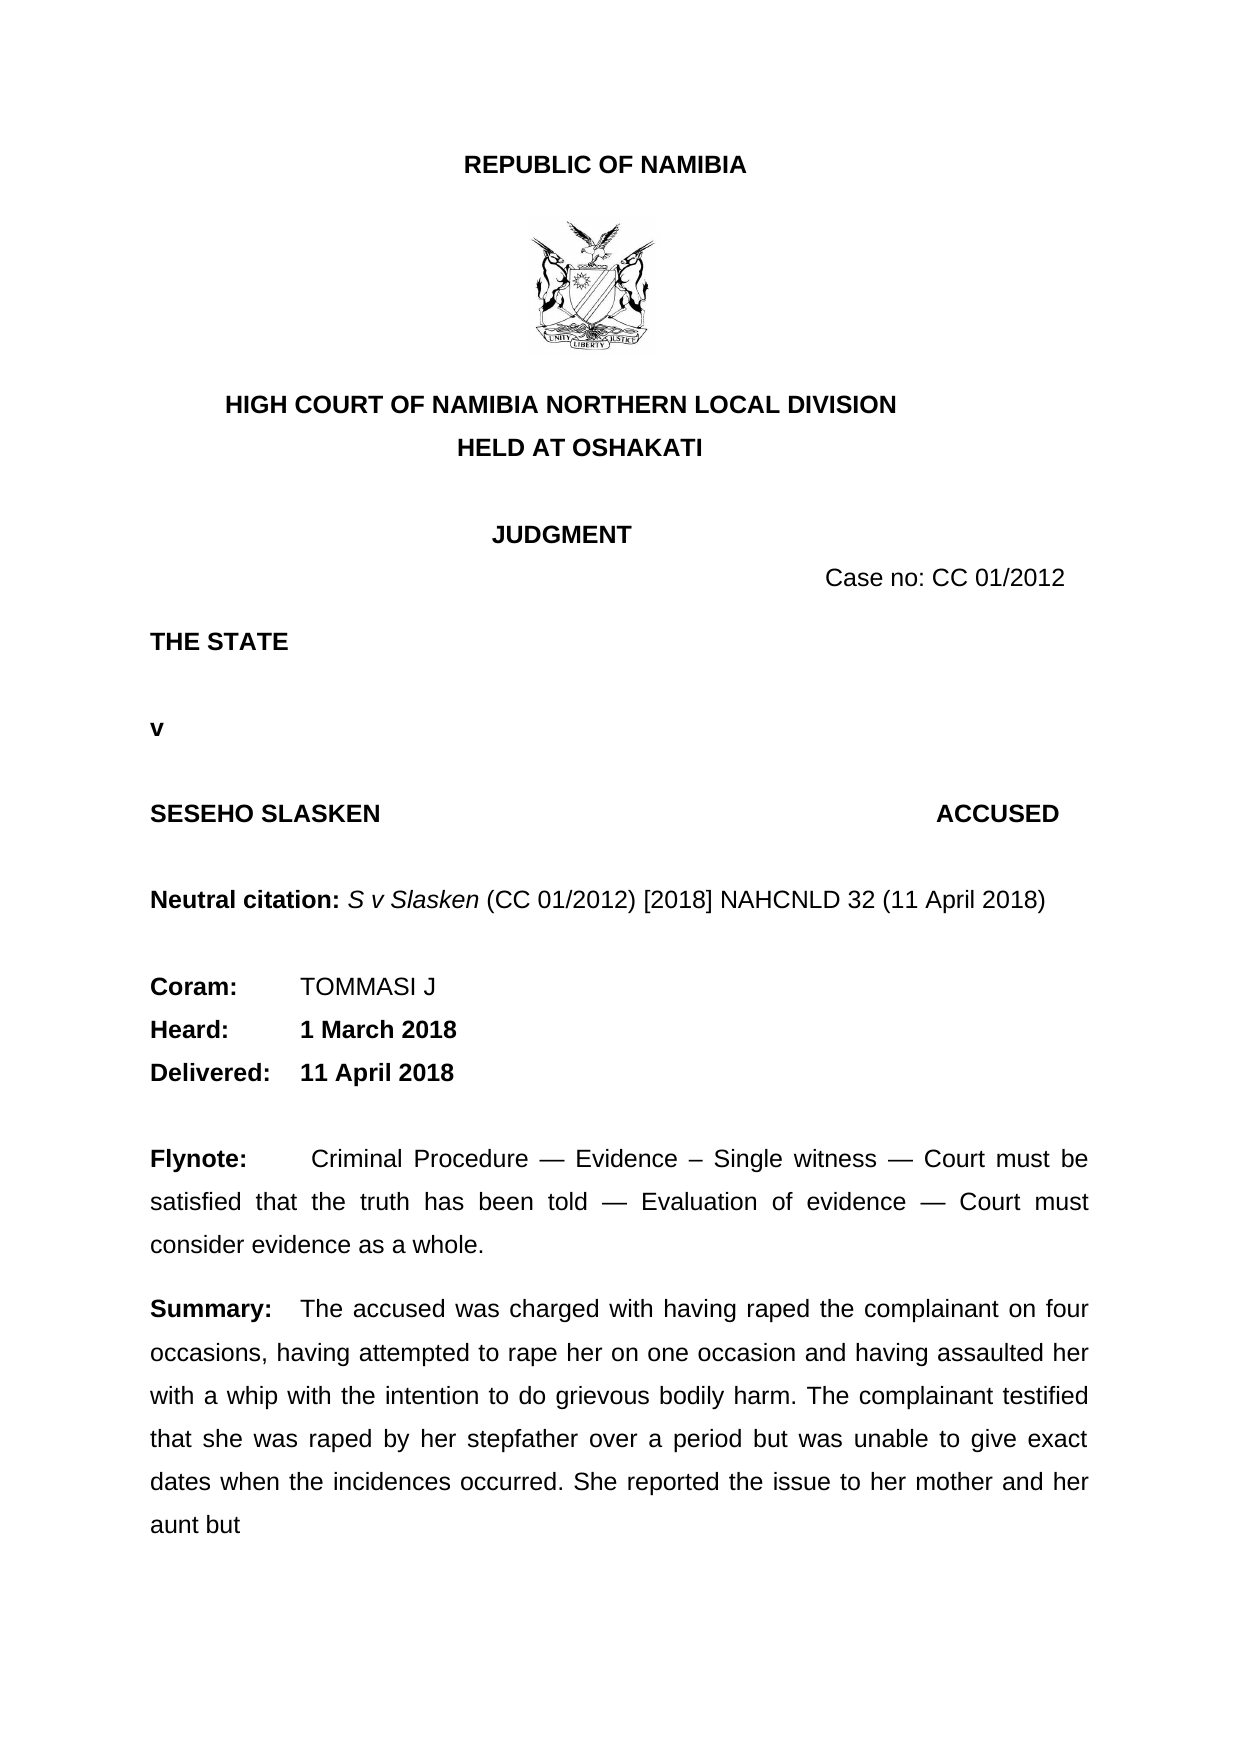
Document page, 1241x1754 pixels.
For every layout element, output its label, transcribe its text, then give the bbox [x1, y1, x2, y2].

text HELD AT OSHAKATI [375, 433, 1090, 462]
text v [150, 713, 1090, 742]
text HIGH COURT OF NAMIBIA NORTHERN LOCAL DIVISION [150, 390, 1090, 419]
text THE STATE [150, 627, 1090, 656]
text SESEHO SLASKEN ACCUSED [150, 799, 1090, 828]
text Delivered: 11 April 2018 [150, 1058, 1090, 1087]
text JUDGMENT [375, 520, 1090, 548]
text REPUBLIC OF NAMIBIA [450, 150, 1090, 179]
picture [525, 213, 661, 356]
text Case no: CC 01/2012 [750, 563, 1090, 592]
text Summary: The accused was charged with having raped the complainant on four occasions, having attempted to rape her on one occasion and having assaulted her with a whip with the intention to do grievous bodily harm. The complainant testified that she was raped by her stepfather over a period but was unable to give exact dates when the incidences occurred. She reported the issue to her mother and her aunt but [150, 1294, 1090, 1539]
text Neutral citation: S v Slasken (CC 01/2012) [2018] NAHCNLD 32 (11 April 2018) [150, 886, 1090, 914]
text Flynote: Criminal Procedure ― Evidence – Single witness ― Court must be satisfied that the truth has been told ― Evaluation of evidence ― Court must consider evidence as a whole. [150, 1144, 1090, 1259]
text Heard: 1 March 2018 [150, 1015, 1090, 1044]
text Coram: TOMMASI J [150, 972, 1090, 1001]
